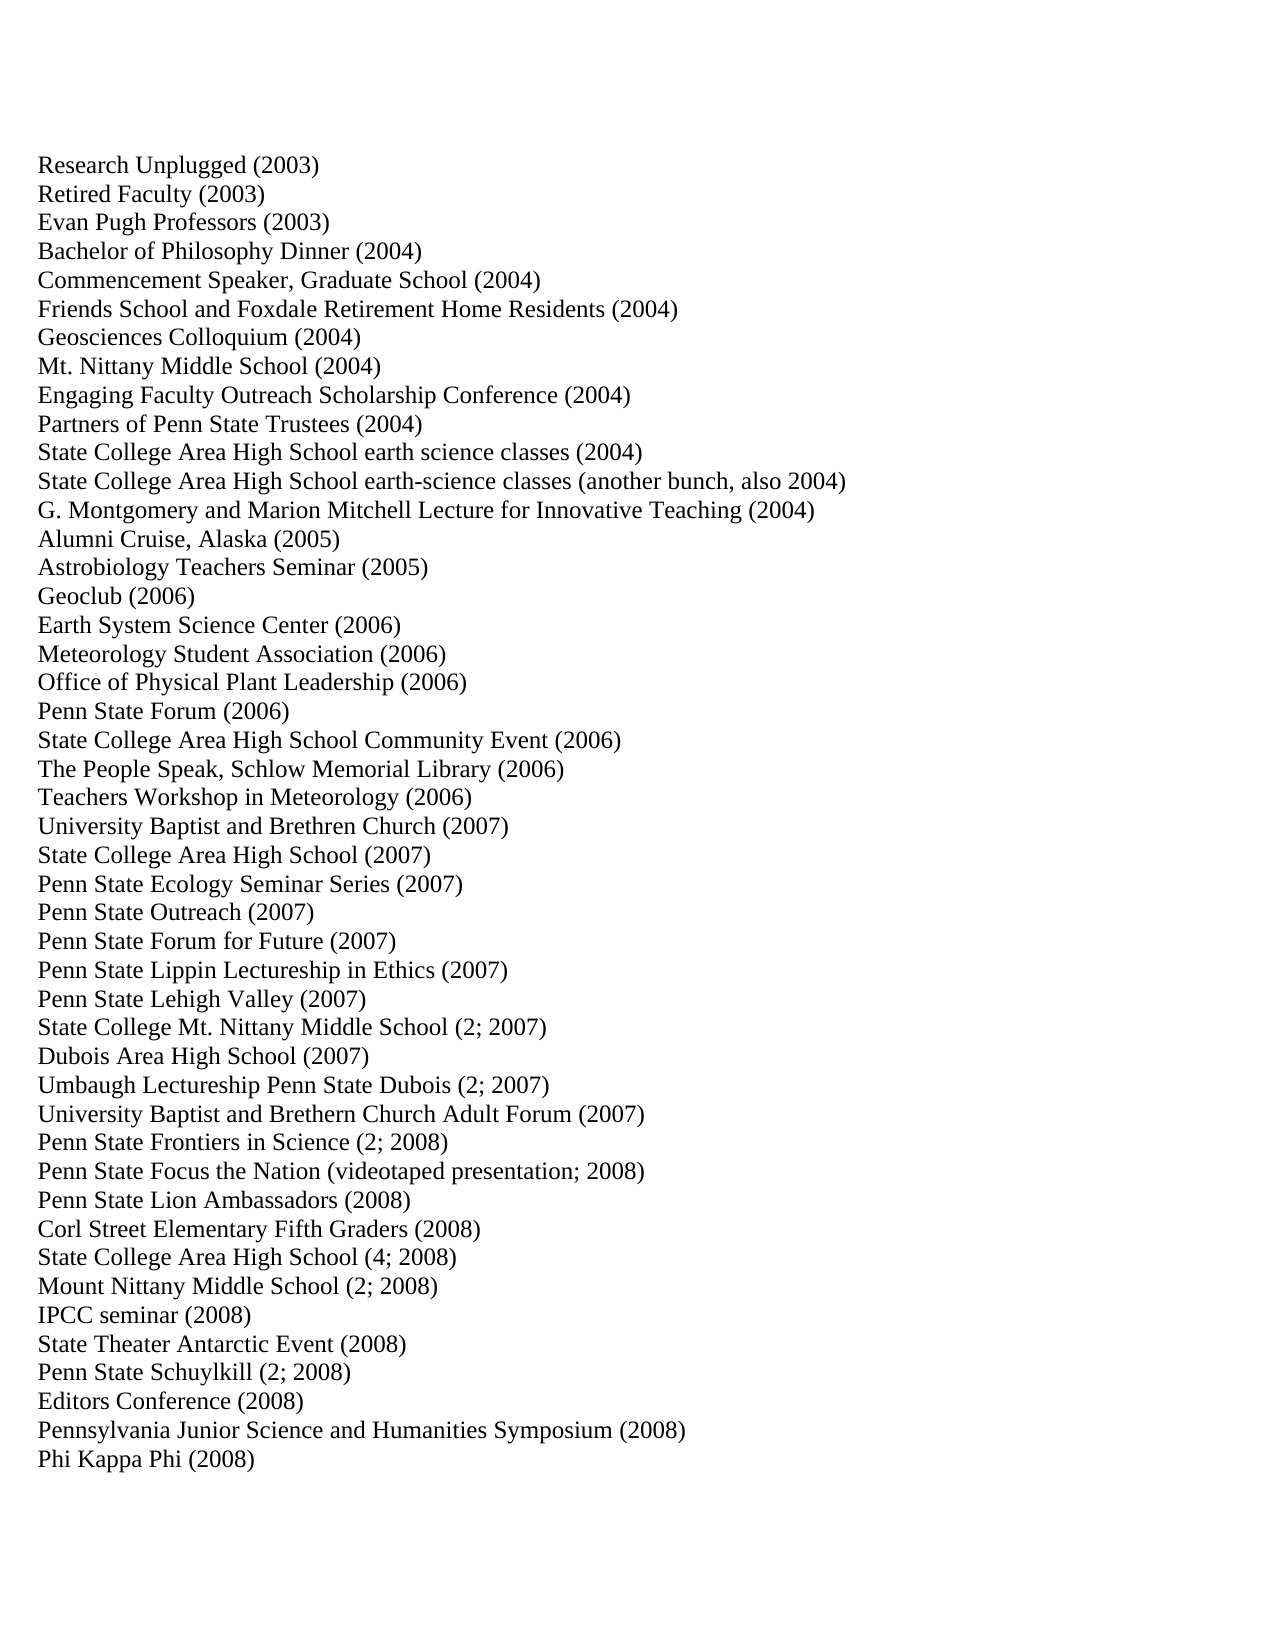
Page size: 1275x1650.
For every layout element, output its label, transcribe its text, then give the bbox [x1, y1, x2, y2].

text Penn State Frontiers in Science (2; 2008) [37, 1127, 1238, 1156]
text Commencement Speaker, Graduate School (2004) [37, 265, 1238, 294]
text Meteorology Student Association (2006) [37, 639, 1238, 667]
text Phi Kappa Phi (2008) [37, 1444, 1238, 1472]
text Penn State Schuylkill (2; 2008) [37, 1357, 1238, 1386]
text State College Mt. Nittany Middle School (2; 2007) [37, 1012, 1238, 1041]
text Penn State Forum (2006) [37, 696, 1238, 725]
text Retired Faculty (2003) [37, 179, 1238, 207]
text State College Area High School earth science classes (2004) [37, 437, 1238, 466]
text Mt. Nittany Middle School (2004) [37, 351, 1238, 380]
text Office of Physical Plant Leadership (2006) [37, 667, 1238, 696]
text State College Area High School (2007) [37, 840, 1238, 869]
text State College Area High School earth-science classes (another bunch, also 2004) [37, 466, 1238, 495]
text Editors Conference (2008) [37, 1386, 1238, 1415]
text Alumni Cruise, Alaska (2005) [37, 524, 1238, 552]
text IPCC seminar (2008) [37, 1300, 1238, 1329]
text Penn State Lehigh Valley (2007) [37, 984, 1238, 1012]
text Corl Street Elementary Fifth Graders (2008) [37, 1214, 1238, 1242]
text University Baptist and Brethern Church Adult Forum (2007) [37, 1099, 1238, 1127]
text Friends School and Foxdale Retirement Home Residents (2004) [37, 294, 1238, 322]
text Dubois Area High School (2007) [37, 1041, 1238, 1070]
text Partners of Penn State Trustees (2004) [37, 409, 1238, 437]
text Geoclub (2006) [37, 581, 1238, 610]
text University Baptist and Brethren Church (2007) [37, 811, 1238, 840]
text Teachers Workshop in Meteorology (2006) [37, 782, 1238, 811]
text Penn State Ecology Seminar Series (2007) [37, 869, 1238, 897]
text Penn State Outreach (2007) [37, 897, 1238, 926]
text Penn State Lion Ambassadors (2008) [37, 1185, 1238, 1214]
text Bachelor of Philosophy Dinner (2004) [37, 236, 1238, 265]
text Research Unplugged (2003) [37, 150, 1238, 179]
text Earth System Science Center (2006) [37, 610, 1238, 639]
text State Theater Antarctic Event (2008) [37, 1329, 1238, 1357]
text Engaging Faculty Outreach Scholarship Conference (2004) [37, 380, 1238, 409]
text State College Area High School Community Event (2006) [37, 725, 1238, 754]
text Geosciences Colloquium (2004) [37, 322, 1238, 351]
text Evan Pugh Professors (2003) [37, 207, 1238, 236]
text Pennsylvania Junior Science and Humanities Symposium (2008) [37, 1415, 1238, 1444]
text The People Speak, Schlow Memorial Library (2006) [37, 754, 1238, 782]
text Astrobiology Teachers Seminar (2005) [37, 552, 1238, 581]
text Penn State Forum for Future (2007) [37, 926, 1238, 955]
text Mount Nittany Middle School (2; 2008) [37, 1271, 1238, 1300]
text Umbaugh Lectureship Penn State Dubois (2; 2007) [37, 1070, 1238, 1099]
text Penn State Lippin Lectureship in Ethics (2007) [37, 955, 1238, 984]
text G. Montgomery and Marion Mitchell Lecture for Innovative Teaching (2004) [37, 495, 1238, 524]
text State College Area High School (4; 2008) [37, 1242, 1238, 1271]
text Penn State Focus the Nation (videotaped presentation; 2008) [37, 1156, 1238, 1185]
